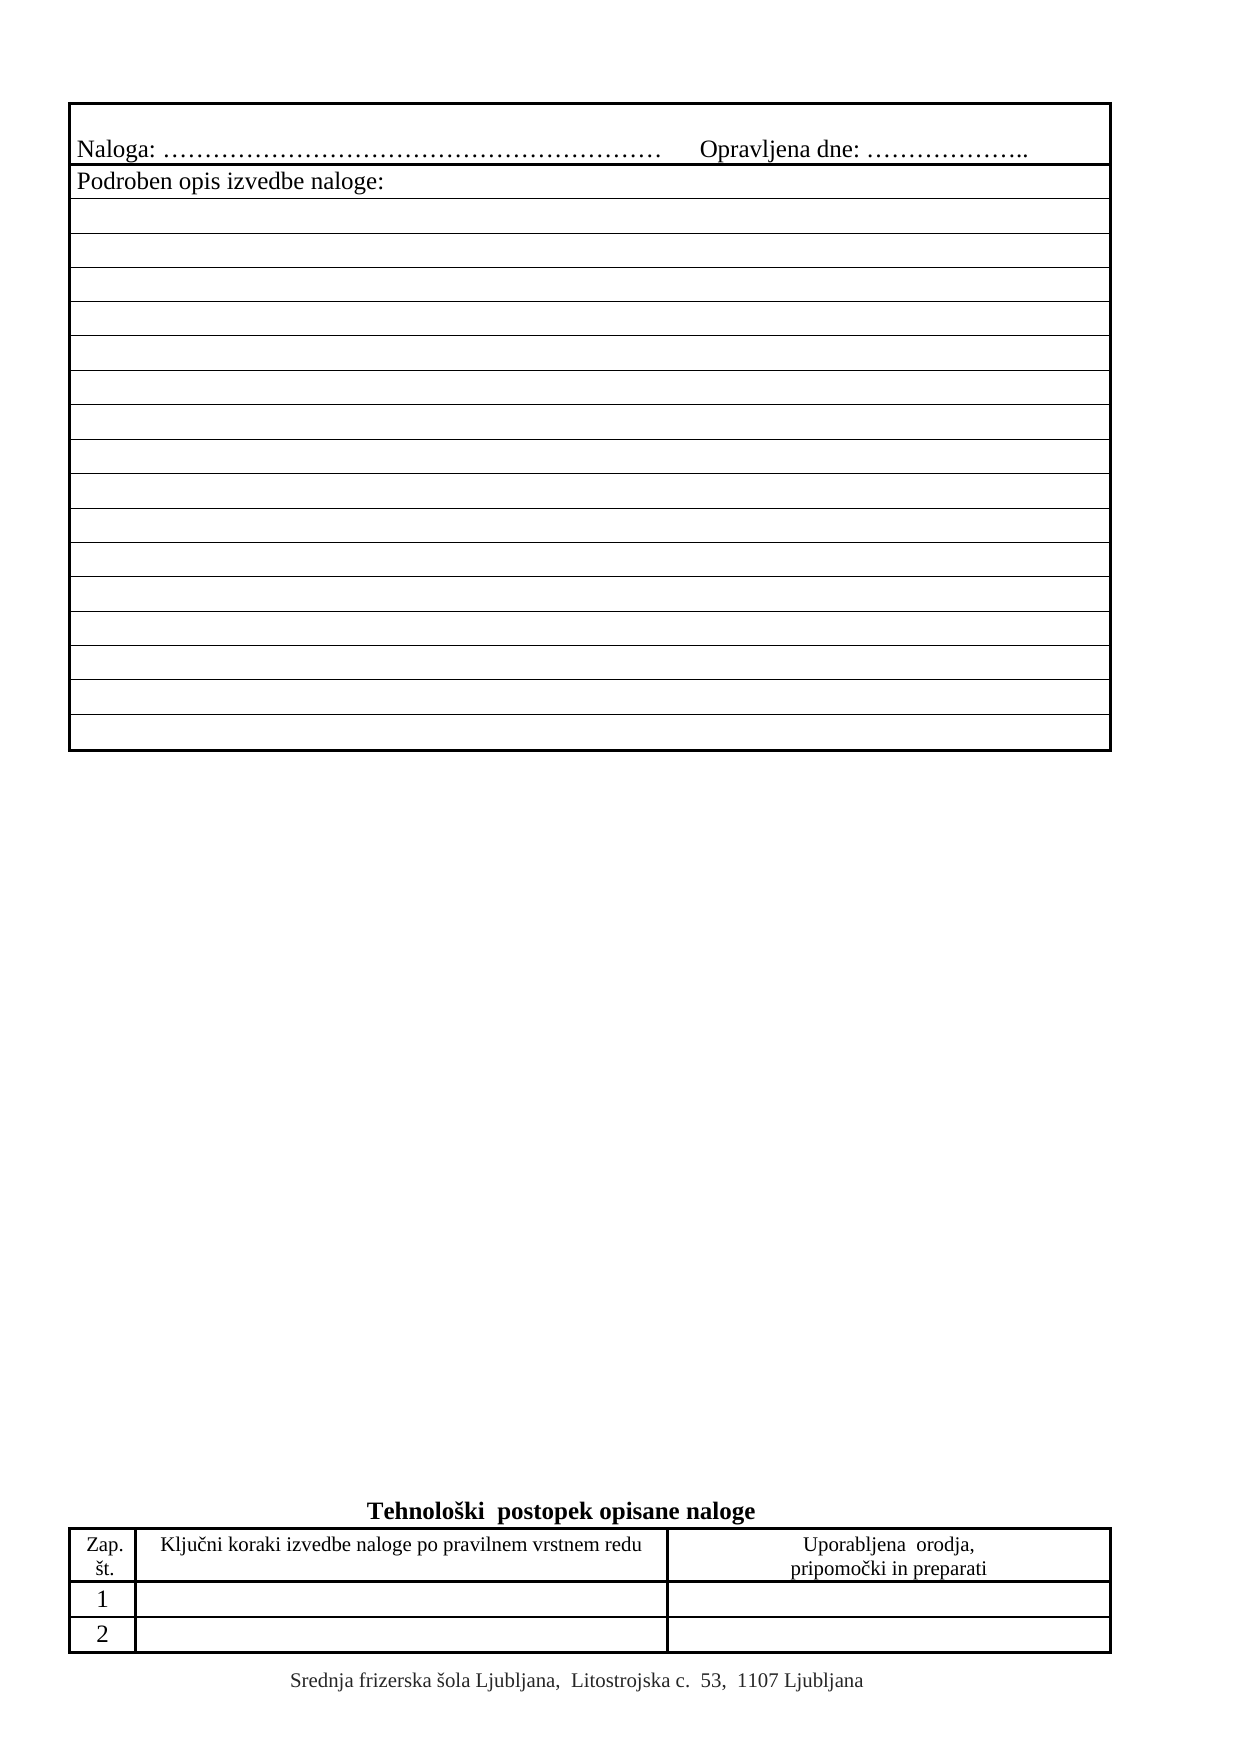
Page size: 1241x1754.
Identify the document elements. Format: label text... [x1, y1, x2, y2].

table_cell Podroben opis izvedbe naloge: [71, 166, 1109, 198]
table_cell [71, 234, 1109, 267]
table_cell [71, 474, 1109, 507]
table_cell [71, 405, 1109, 439]
table_cell [71, 612, 1109, 645]
table_cell [71, 543, 1109, 576]
table_cell [669, 1583, 1109, 1616]
table_header Uporabljena orodja, pripomočki in preparati [669, 1530, 1109, 1580]
table_cell [71, 371, 1109, 404]
table_cell [137, 1583, 666, 1616]
table_cell Naloga: …………………………………………………… Opravljena dne: ……………….. [71, 105, 1109, 162]
table_cell [137, 1618, 666, 1651]
table_cell [71, 302, 1109, 335]
table_cell [71, 268, 1109, 301]
table_cell [71, 440, 1109, 473]
table_cell [71, 509, 1109, 542]
table_cell [71, 336, 1109, 370]
table_cell [71, 577, 1109, 611]
table_cell [71, 715, 1109, 749]
table_header Ključni koraki izvedbe naloge po pravilnem vrstnem redu [137, 1530, 666, 1580]
table_header Zap. št. [71, 1530, 134, 1580]
table_cell [71, 199, 1109, 232]
table_cell [71, 646, 1109, 679]
table_cell [669, 1618, 1109, 1651]
text Tehnološki postopek opisane naloge [75, 1496, 1047, 1525]
table_cell 1 [71, 1583, 134, 1616]
table_cell [71, 680, 1109, 714]
table_cell 2 [71, 1618, 134, 1651]
